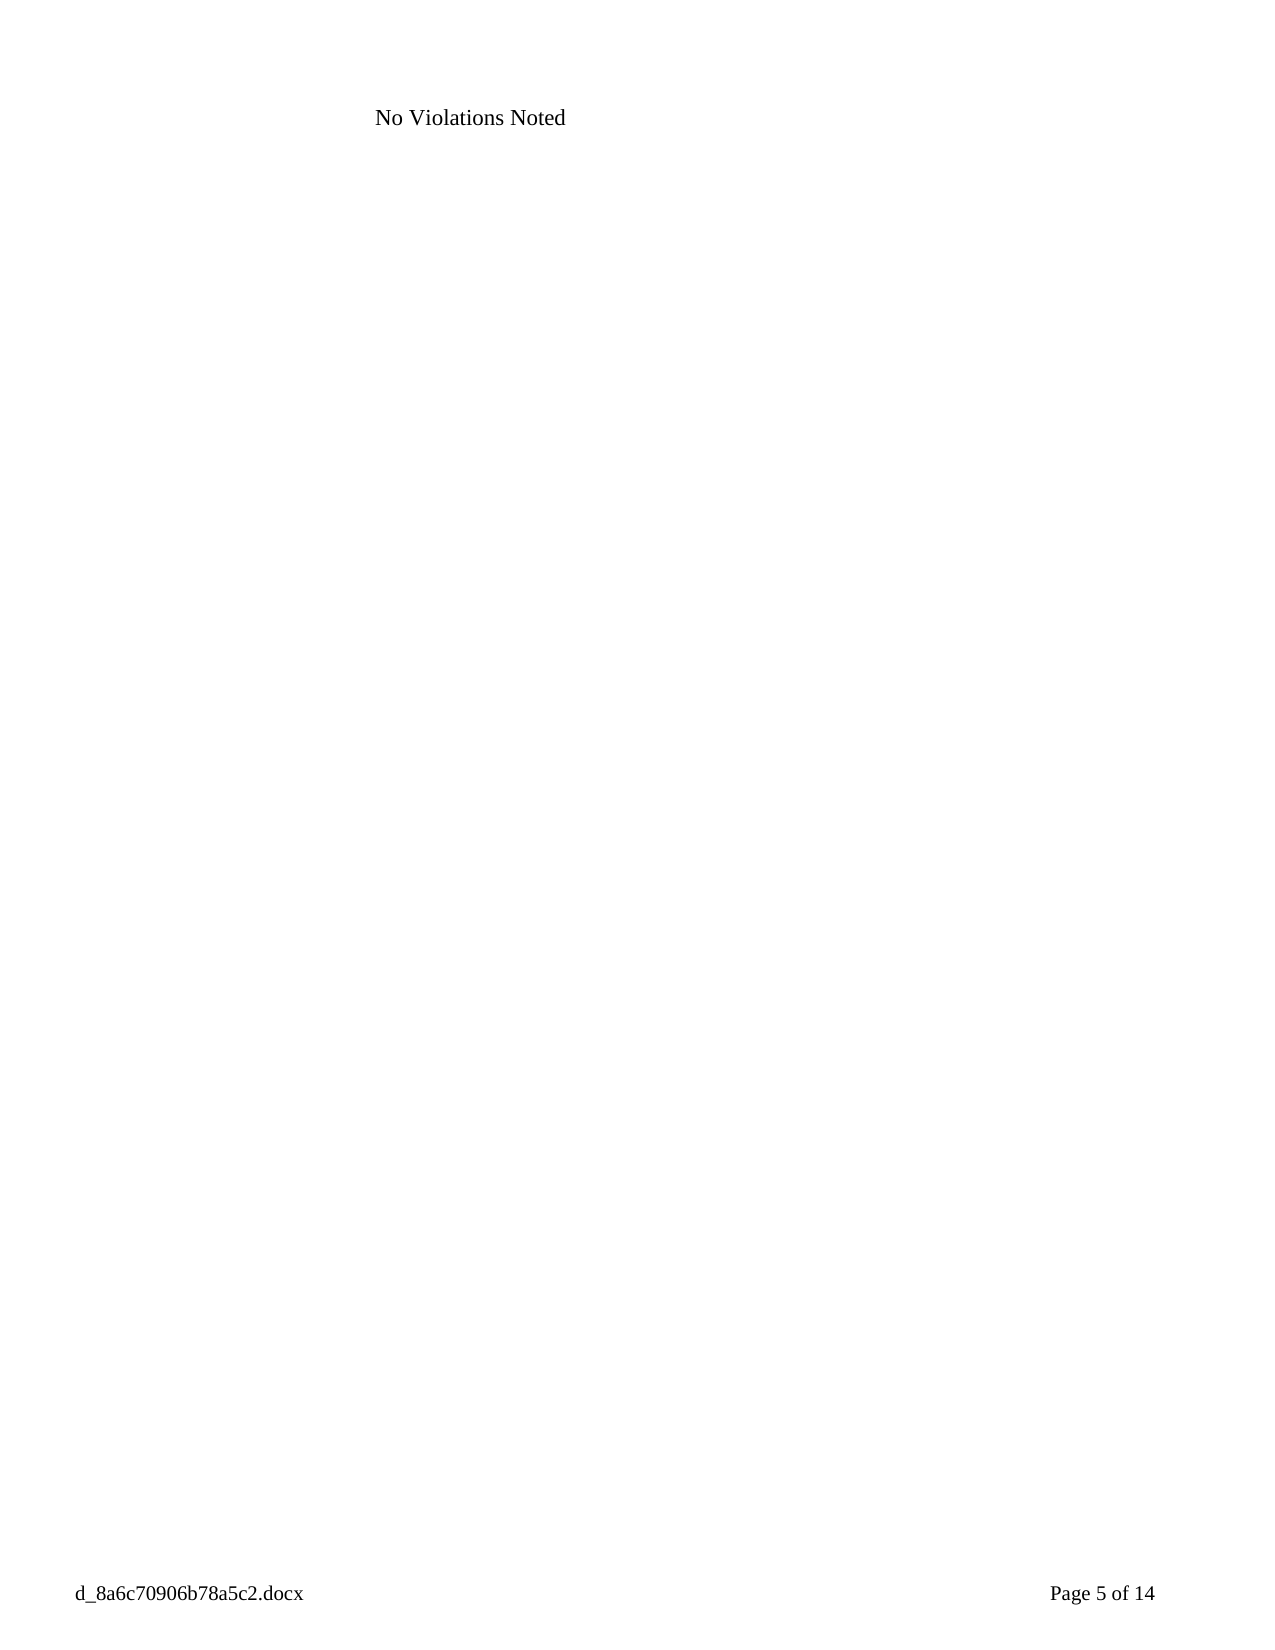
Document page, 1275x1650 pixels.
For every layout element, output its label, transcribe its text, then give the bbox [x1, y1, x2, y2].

text No Violations Noted [75, 104, 1200, 130]
